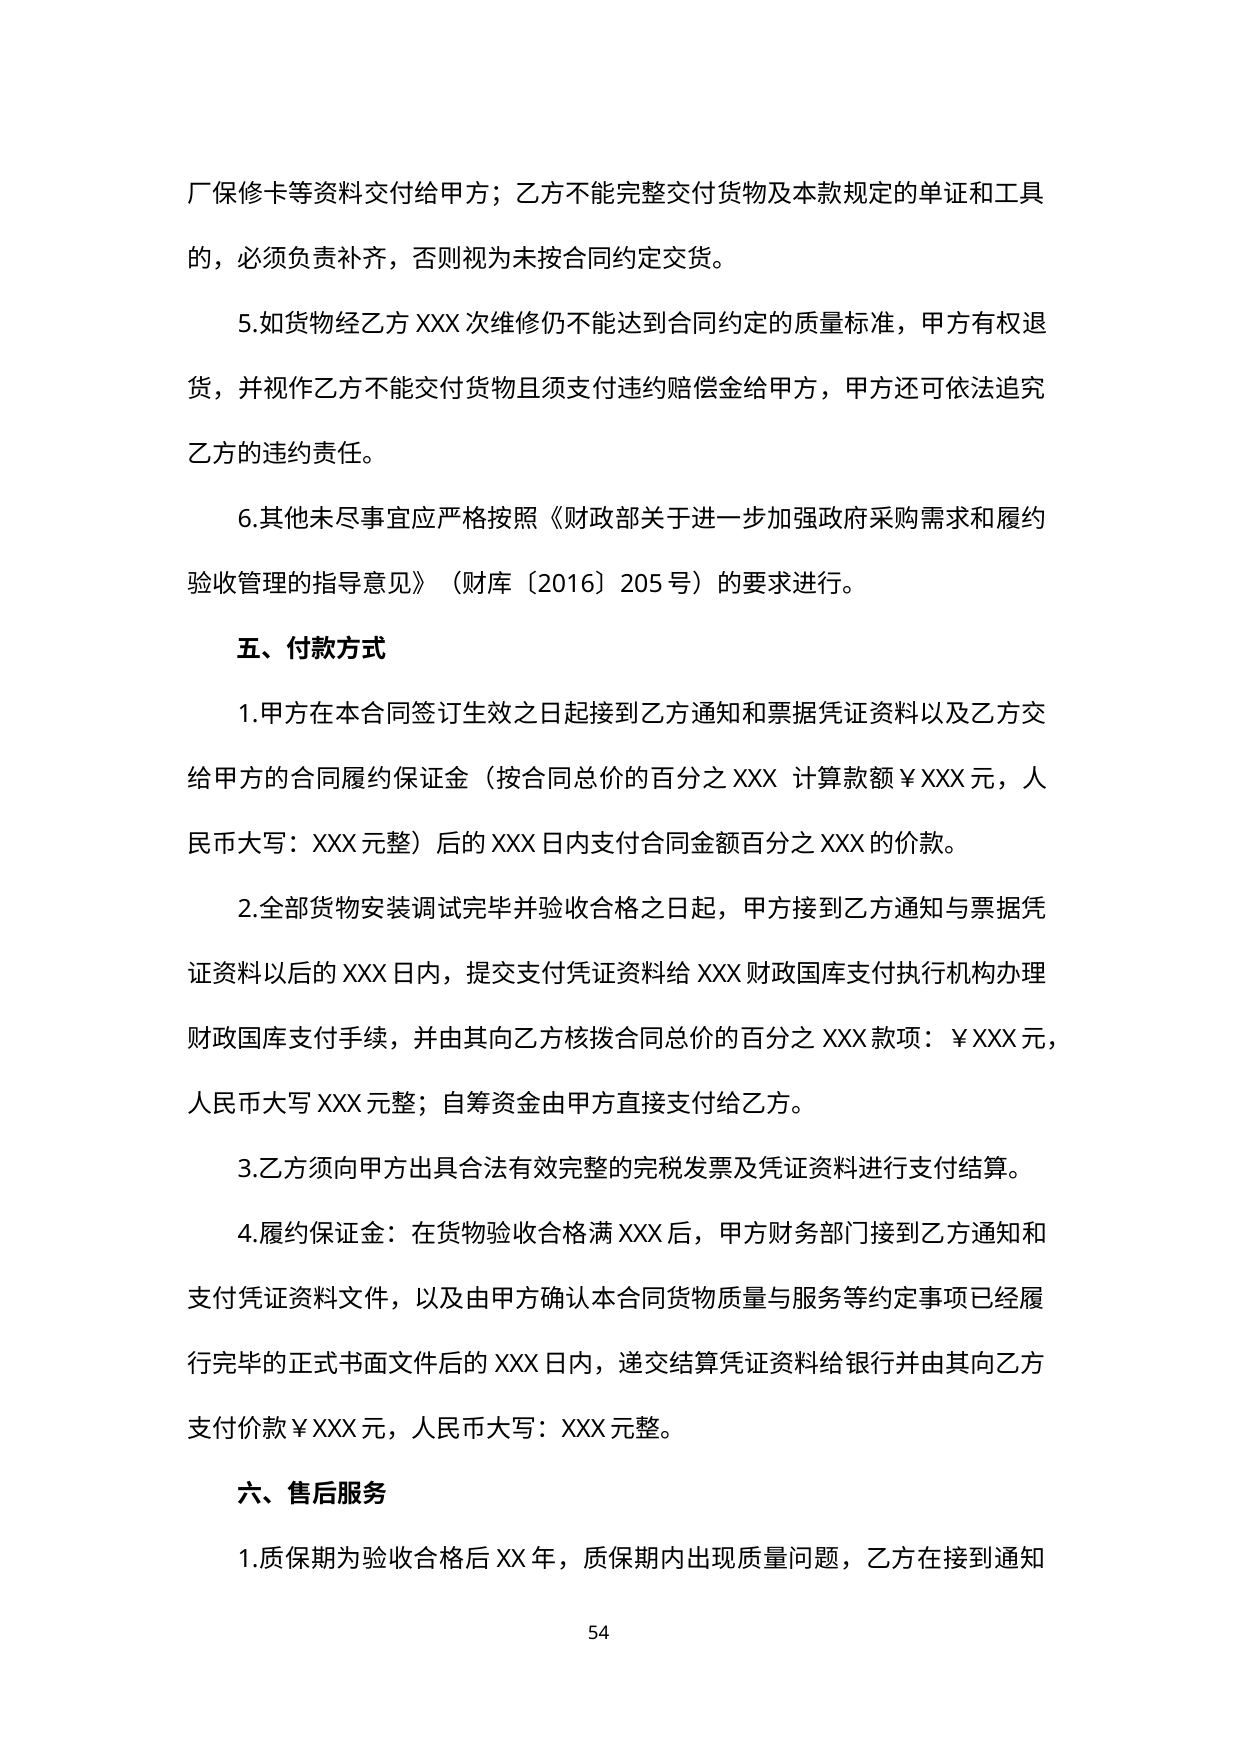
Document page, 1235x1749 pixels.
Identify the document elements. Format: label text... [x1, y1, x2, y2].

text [187, 1524, 1047, 1589]
text 1.甲方在本合同签订生效之日起接到乙方通知和票据凭证资料以及乙方交给甲方的合同履约保证金（按合同总价的百分之XXX 计算款额￥XXX元，人民币大写：XXX元整）后的XXX日内支付合同金额百分之XXX的价款。 [187, 679, 1047, 874]
text 五、付款方式 [187, 614, 1047, 679]
text 6.其他未尽事宜应严格按照《财政部关于进一步加强政府采购需求和履约验收管理的指导意见》（财库〔2016〕205号）的要求进行。 [187, 484, 1047, 614]
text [187, 159, 1047, 289]
text 2.全部货物安装调试完毕并验收合格之日起，甲方接到乙方通知与票据凭证资料以后的XXX日内，提交支付凭证资料给XXX财政国库支付执行机构办理财政国库支付手续，并由其向乙方核拨合同总价的百分之XXX款项：￥XXX元，人民币大写XXX元整；自筹资金由甲方直接支付给乙方。 [187, 874, 1047, 1134]
text 4.履约保证金：在货物验收合格满XXX后，甲方财务部门接到乙方通知和支付凭证资料文件，以及由甲方确认本合同货物质量与服务等约定事项已经履行完毕的正式书面文件后的XXX日内，递交结算凭证资料给银行并由其向乙方支付价款￥XXX元，人民币大写：XXX元整。 [187, 1199, 1047, 1459]
text 六、售后服务 [187, 1459, 1047, 1524]
text 5.如货物经乙方XXX次维修仍不能达到合同约定的质量标准，甲方有权退货，并视作乙方不能交付货物且须支付违约赔偿金给甲方，甲方还可依法追究乙方的违约责任。 [187, 289, 1047, 484]
text 3.乙方须向甲方出具合法有效完整的完税发票及凭证资料进行支付结算。 [187, 1134, 1047, 1199]
